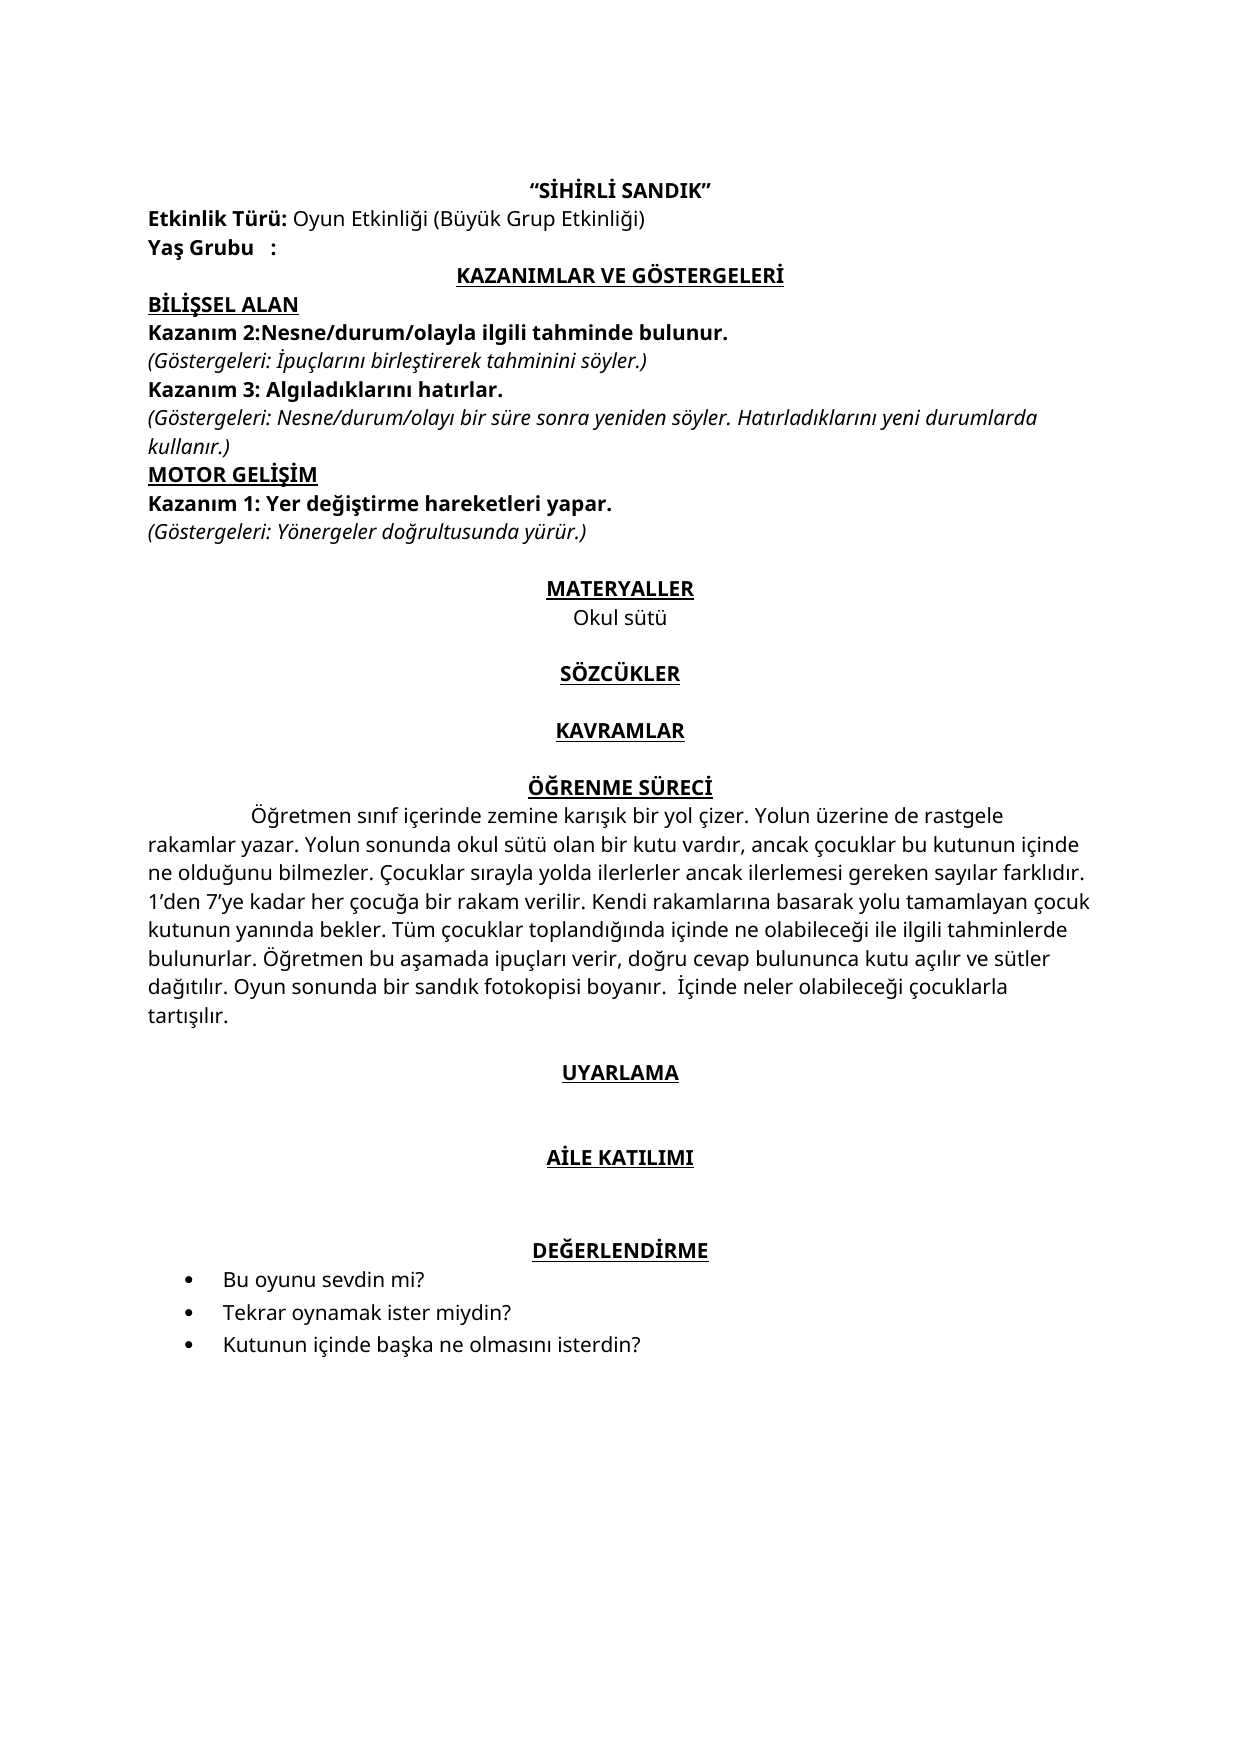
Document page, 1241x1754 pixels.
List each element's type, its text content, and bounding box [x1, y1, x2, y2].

text BİLİŞSEL ALAN Kazanım 2:Nesne/durum/olayla ilgili tahminde bulunur. (Göstergeleri: İpuçlarını birleştirerek tahminini söyler.) Kazanım 3: Algıladıklarını hatırlar. (Göstergeleri: Nesne/durum/olayı bir süre sonra yeniden söyler. Hatırladıklarını yeni durumlarda kullanır.) MOTOR GELİŞİM Kazanım 1: Yer değiştirme hareketleri yapar. (Göstergeleri: Yönergeler doğrultusunda yürür.) [148, 290, 1093, 546]
list Tekrar oynamak ister miydin? [185, 1298, 1093, 1326]
text KAZANIMLAR VE GÖSTERGELERİ [148, 261, 1093, 290]
text Öğretmen sınıf içerinde zemine karışık bir yol çizer. Yolun üzerine de rastgele rakamlar yazar. Yolun sonunda okul sütü olan bir kutu vardır, ancak çocuklar bu kutunun içinde ne olduğunu bilmezler. Çocuklar sırayla yolda ilerlerler ancak ilerlemesi gereken sayılar farklıdır. 1’den 7’ye kadar her çocuğa bir rakam verilir. Kendi rakamlarına basarak yolu tamamlayan çocuk kutunun yanında bekler. Tüm çocuklar toplandığında içinde ne olabileceği ile ilgili tahminlerde bulunurlar. Öğretmen bu aşamada ipuçları verir, doğru cevap bulununca kutu açılır ve sütler dağıtılır. Oyun sonunda bir sandık fotokopisi boyanır. İçinde neler olabileceği çocuklarla tartışılır. [148, 802, 1093, 1029]
text SÖZCÜKLER [148, 659, 1093, 688]
text AİLE KATILIMI [148, 1143, 1093, 1171]
text DEĞERLENDİRME [148, 1237, 1093, 1265]
text Okul sütü [148, 603, 1093, 631]
list Bu oyunu sevdin mi? [185, 1265, 1093, 1293]
text Etkinlik Türü: Oyun Etkinliği (Büyük Grup Etkinliği) [148, 204, 1093, 233]
text UYARLAMA [148, 1058, 1093, 1086]
text “SİHİRLİ SANDIK” [148, 176, 1093, 204]
text KAVRAMLAR [148, 716, 1093, 745]
list Kutunun içinde başka ne olmasını isterdin? [185, 1330, 1093, 1359]
text Yaş Grubu : [148, 233, 1093, 261]
text ÖĞRENME SÜRECİ [148, 773, 1093, 802]
text MATERYALLER [148, 574, 1093, 603]
